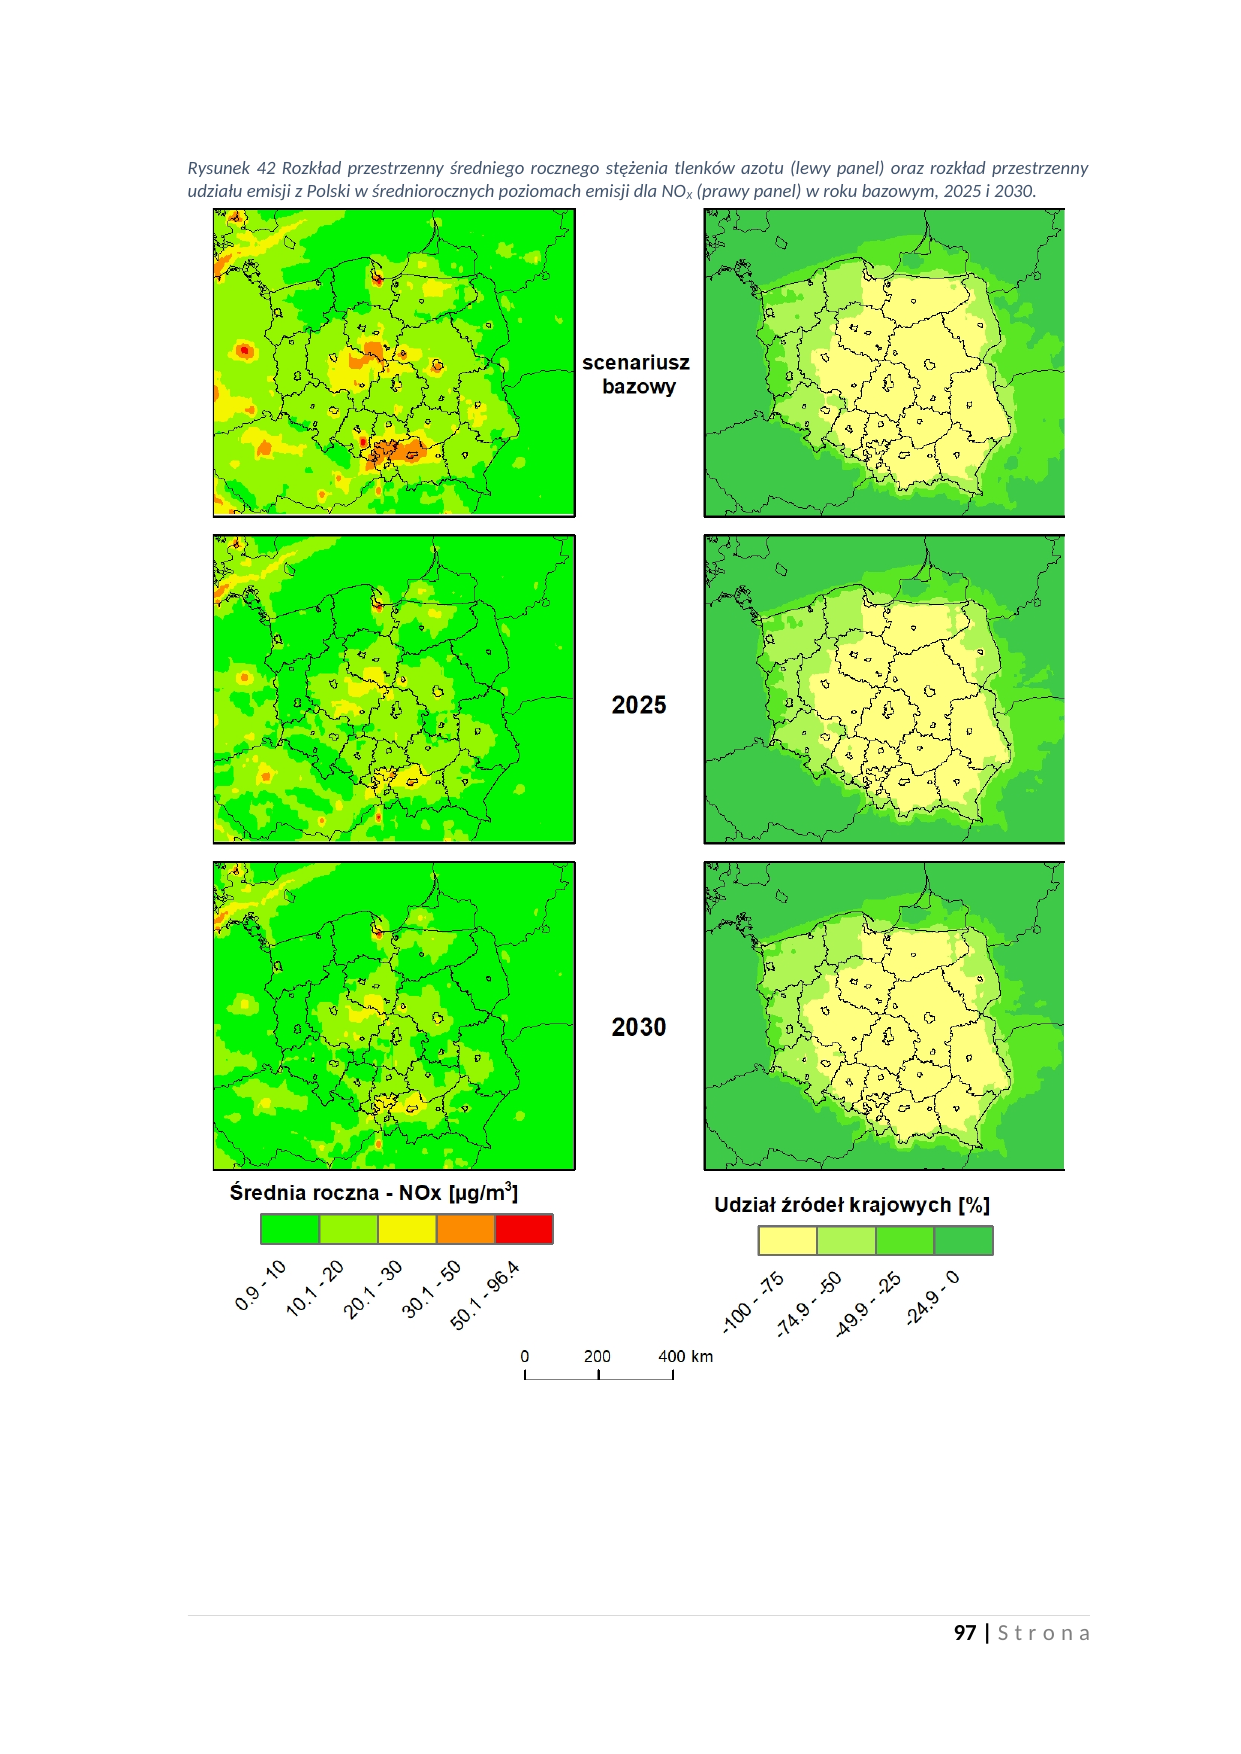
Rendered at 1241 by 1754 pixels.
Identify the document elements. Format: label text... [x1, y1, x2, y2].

picture [212, 208, 1065, 1380]
text Rysunek 42 Rozkład przestrzenny średniego rocznego stężenia tlenków azotu (lewy panel) oraz rozkład przestrzenny udziału emisji z Polski w średniorocznych poziomach emisji dla NOX (prawy panel) w roku bazowym, 2025 i 2030. [187, 156, 1090, 202]
